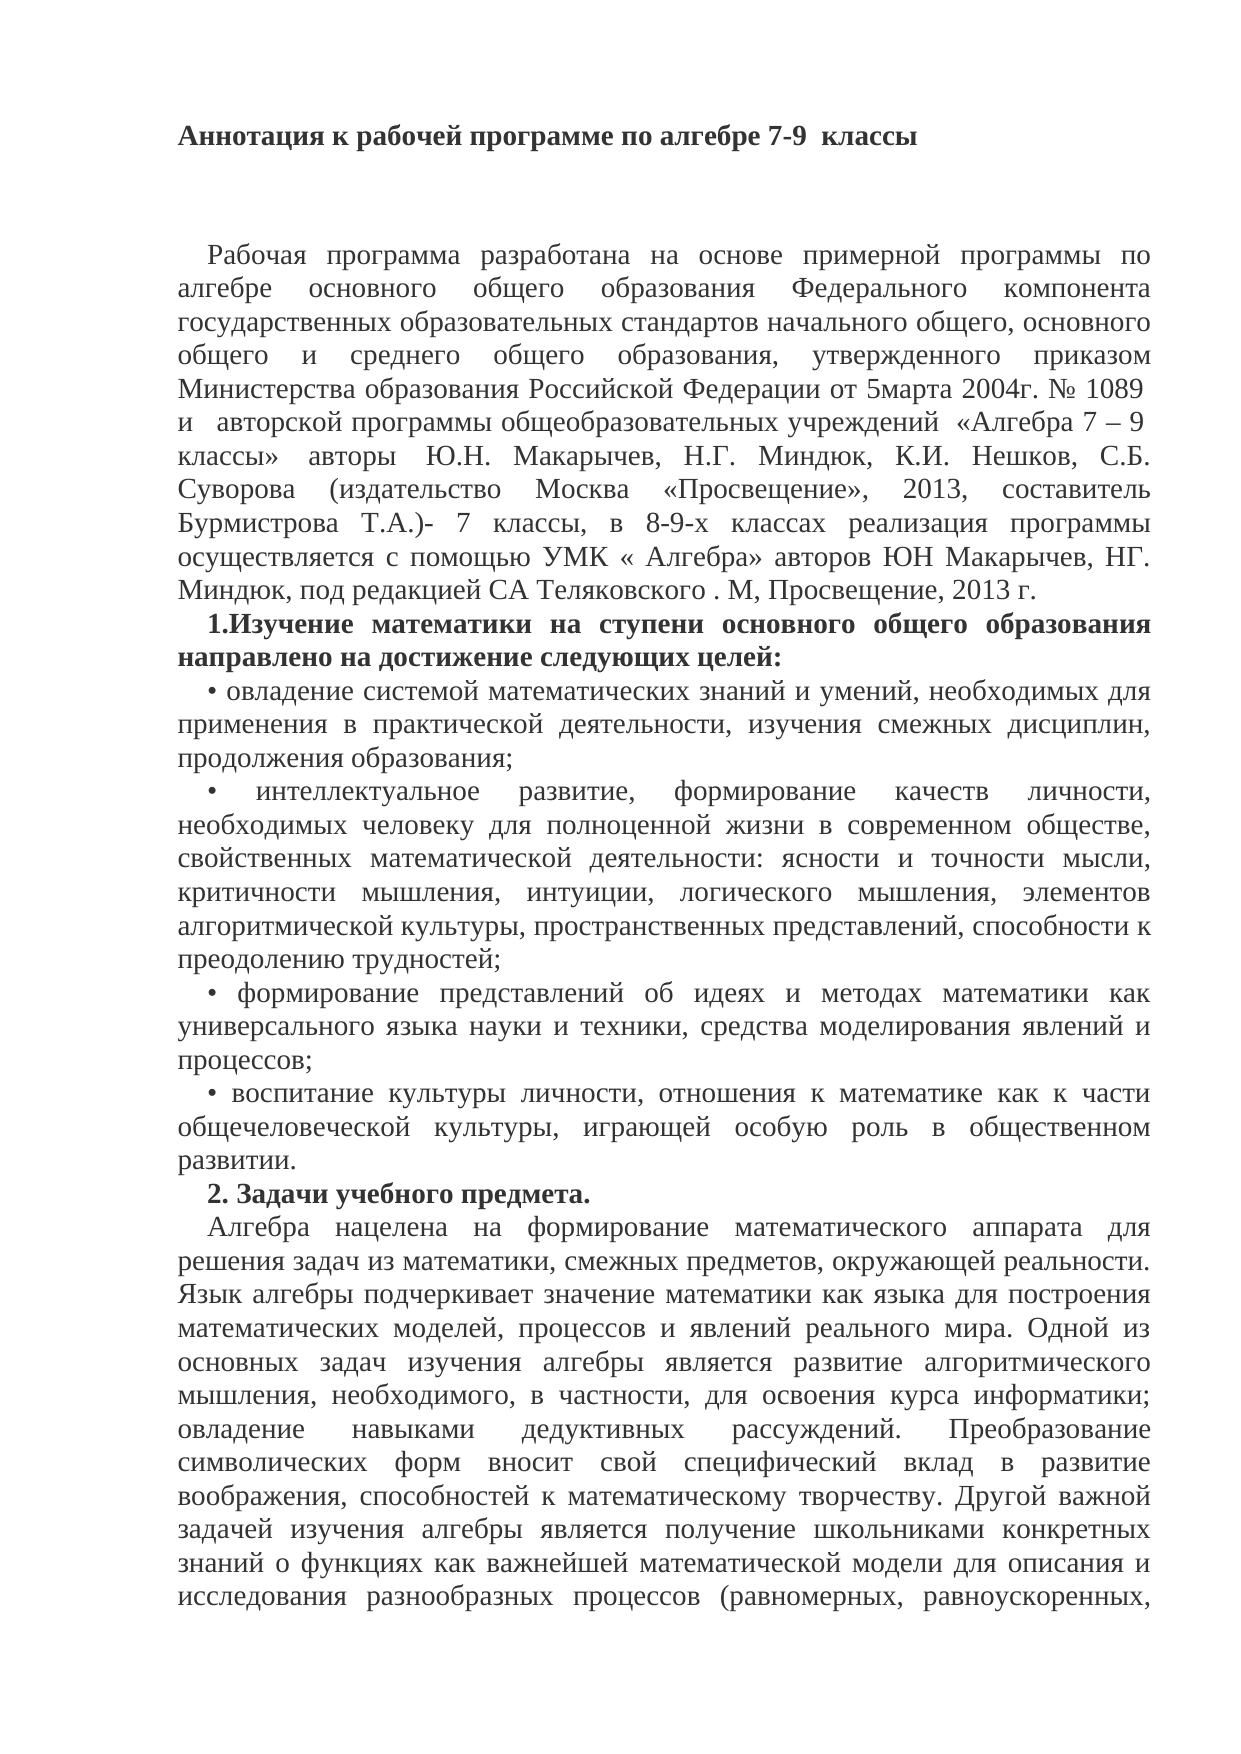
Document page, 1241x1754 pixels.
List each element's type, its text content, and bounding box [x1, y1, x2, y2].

text • овладение системой математических знаний и умений, необходимых для применения в практической деятельности, изучения смежных дисциплин, продолжения образования; [177, 673, 1152, 773]
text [177, 1209, 1152, 1612]
text Аннотация к рабочей программе по алгебре 7-9 классы [177, 118, 1152, 152]
text • формирование представлений об идеях и методах математики как универсального языка науки и техники, средства моделирования явлений и процессов; [177, 975, 1152, 1075]
text 2. Задачи учебного предмета. [177, 1176, 1152, 1209]
text Рабочая программа разработана на основе примерной программы по алгебре основного общего образования Федерального компонента государственных образовательных стандартов начального общего, основного общего и среднего общего образования, утвержденного приказом Министерства образования Российской Федерации от 5марта 2004г. № 1089 и авторской программы общеобразовательных учреждений «Алгебра 7 – 9 классы» авторы Ю.Н. Макарычев, Н.Г. Миндюк, К.И. Нешков, С.Б. Суворова (издательство Москва «Просвещение», 2013, составитель Бурмистрова Т.А.)- 7 классы, в 8-9-х классах реализация программы осуществляется с помощью УМК « Алгебра» авторов ЮН Макарычев, НГ. Миндюк, под редакцией СА Теляковского . М, Просвещение, 2013 г. [177, 237, 1152, 606]
text • интеллектуальное развитие, формирование качеств личности, необходимых человеку для полноценной жизни в современном обществе, свойственных математической деятельности: ясности и точности мысли, критичности мышления, интуиции, логического мышления, элементов алгоритмической культуры, пространственных представлений, способности к преодолению трудностей; [177, 773, 1152, 975]
text 1.Изучение математики на ступени основного общего образования направлено на достижение следующих целей: [177, 606, 1152, 673]
text • воспитание культуры личности, отношения к математике как к части общечеловеческой культуры, играющей особую роль в общественном развитии. [177, 1075, 1152, 1176]
